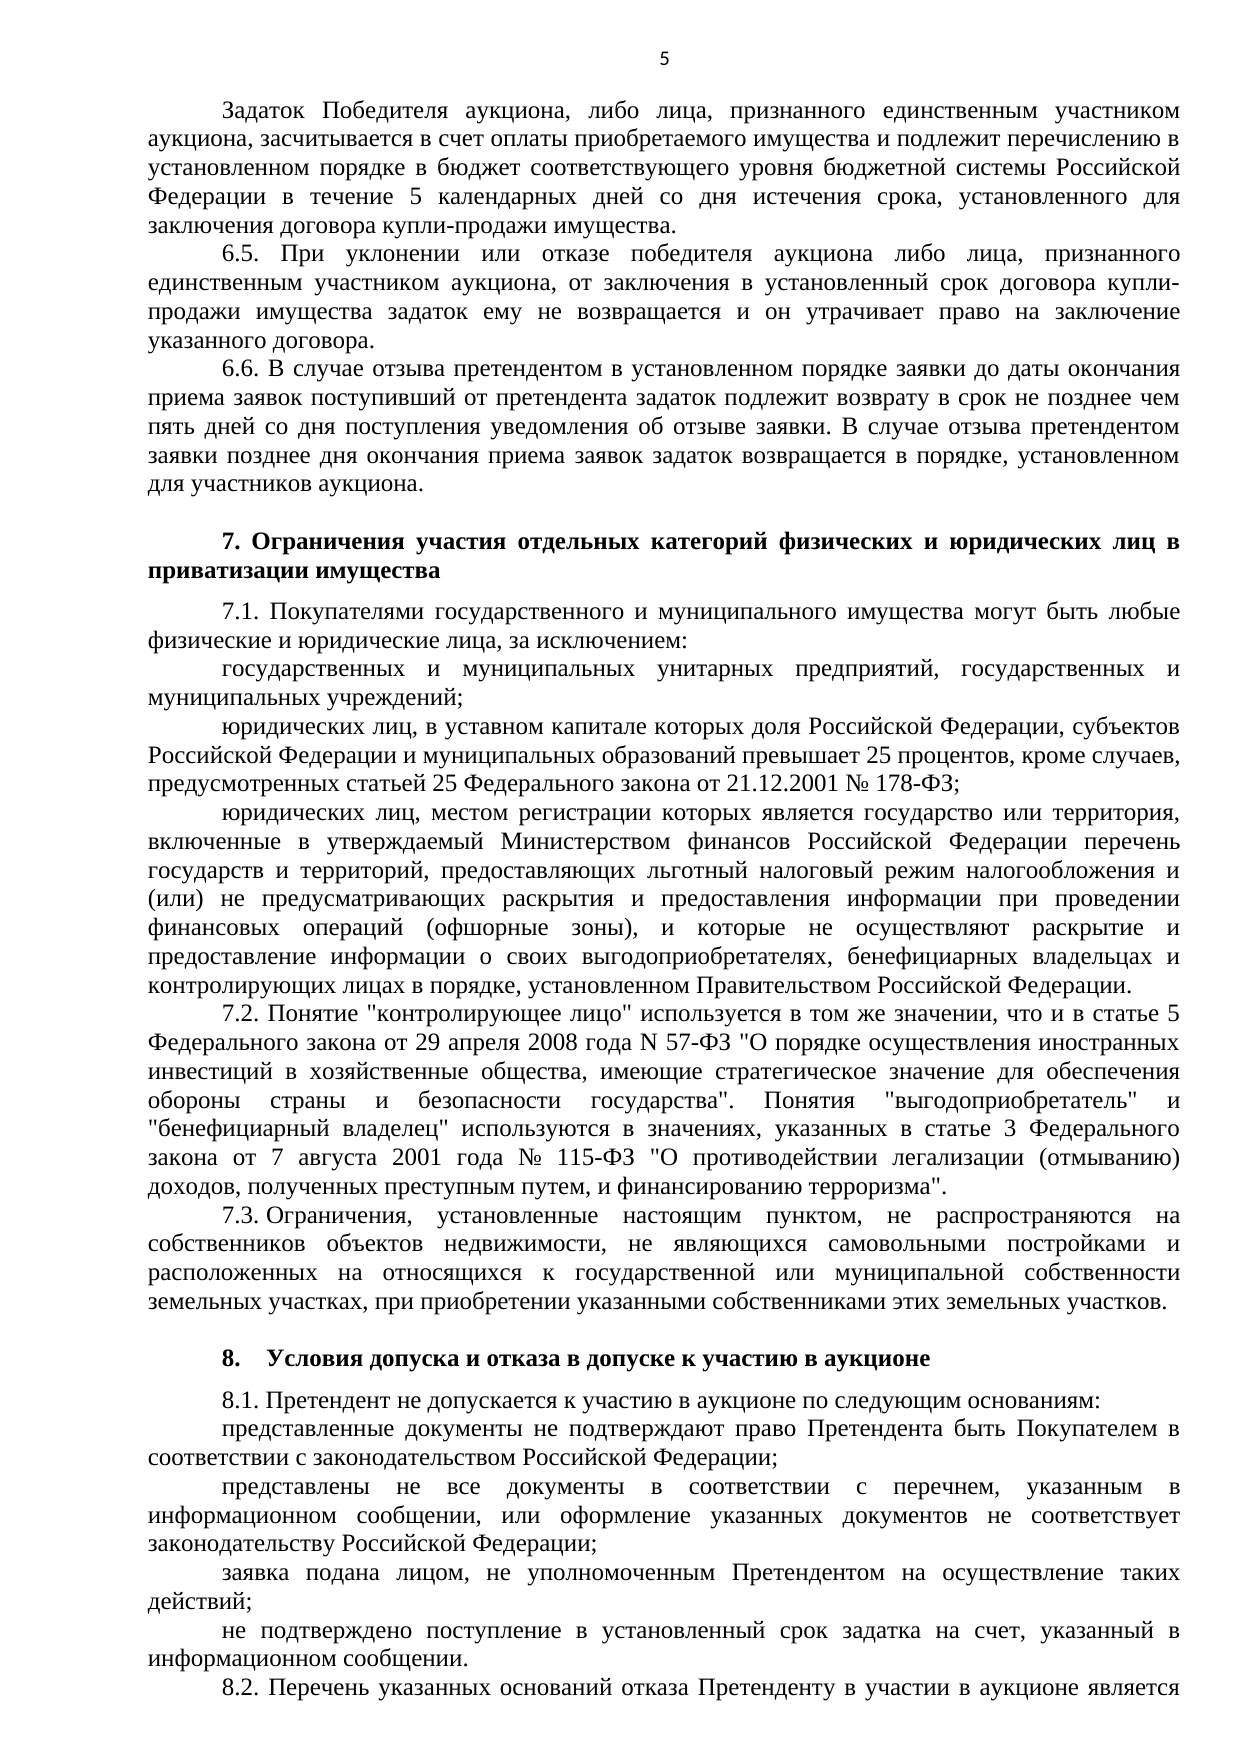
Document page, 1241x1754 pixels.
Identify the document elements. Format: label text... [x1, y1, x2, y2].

text 7.1. Покупателями государственного и муниципального имущества могут быть любые физические и юридические лица, за исключением: [148, 596, 1181, 653]
list Ограничения участия отдельных категорий физических и юридических лиц в приватизации имущества [148, 526, 1181, 583]
text представлены не все документы в соответствии с перечнем, указанным в информационном сообщении, или оформление указанных документов не соответствует законодательству Российской Федерации; [148, 1471, 1181, 1557]
text заявка подана лицом, не уполномоченным Претендентом на осуществление таких действий; [148, 1557, 1181, 1615]
text 7.2. Понятие "контролирующее лицо" используется в том же значении, что и в статье 5 Федерального закона от 29 апреля 2008 года N 57-ФЗ "О порядке осуществления иностранных инвестиций в хозяйственные общества, имеющие стратегическое значение для обеспечения обороны страны и безопасности государства". Понятия "выгодоприобретатель" и "бенефициарный владелец" используются в значениях, указанных в статье 3 Федерального закона от 7 августа 2001 года № 115-ФЗ "О противодействии легализации (отмыванию) доходов, полученных преступным путем, и финансированию терроризма". [148, 998, 1181, 1200]
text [148, 1672, 1181, 1701]
text Задаток Победителя аукциона, либо лица, признанного единственным участником аукциона, засчитывается в счет оплаты приобретаемого имущества и подлежит перечислению в установленном порядке в бюджет соответствующего уровня бюджетной системы Российской Федерации в течение 5 календарных дней со дня истечения срока, установленного для заключения договора купли-продажи имущества. [148, 95, 1181, 238]
text государственных и муниципальных унитарных предприятий, государственных и муниципальных учреждений; [148, 653, 1181, 711]
text представленные документы не подтверждают право Претендента быть Покупателем в соответствии с законодательством Российской Федерации; [148, 1413, 1181, 1471]
text 6.5. При уклонении или отказе победителя аукциона либо лица, признанного единственным участником аукциона, от заключения в установленный срок договора купли-продажи имущества задаток ему не возвращается и он утрачивает право на заключение указанного договора. [148, 238, 1181, 353]
text 6.6. В случае отзыва претендентом в установленном порядке заявки до даты окончания приема заявок поступивший от претендента задаток подлежит возврату в срок не позднее чем пять дней со дня поступления уведомления об отзыве заявки. В случае отзыва претендентом заявки позднее дня окончания приема заявок задаток возвращается в порядке, установленном для участников аукциона. [148, 353, 1181, 497]
text юридических лиц, местом регистрации которых является государство или территория, включенные в утверждаемый Министерством финансов Российской Федерации перечень государств и территорий, предоставляющих льготный налоговый режим налогообложения и (или) не предусматривающих раскрытия и предоставления информации при проведении финансовых операций (офшорные зоны), и которые не осуществляют раскрытие и предоставление информации о своих выгодоприобретателях, бенефициарных владельцах и контролирующих лицах в порядке, установленном Правительством Российской Федерации. [148, 797, 1181, 998]
text не подтверждено поступление в установленный срок задатка на счет, указанный в информационном сообщении. [148, 1615, 1181, 1672]
list Ограничения, установленные настоящим пунктом, не распространяются на собственников объектов недвижимости, не являющихся самовольными постройками и расположенных на относящихся к государственной или муниципальной собственности земельных участках, при приобретении указанными собственниками этих земельных участков. [148, 1200, 1181, 1315]
text юридических лиц, в уставном капитале которых доля Российской Федерации, субъектов Российской Федерации и муниципальных образований превышает 25 процентов, кроме случаев, предусмотренных статьей 25 Федерального закона от 21.12.2001 № 178-ФЗ; [148, 711, 1181, 797]
list Условия допуска и отказа в допуске к участию в аукционе [148, 1343, 1181, 1372]
text 8.1. Претендент не допускается к участию в аукционе по следующим основаниям: [148, 1385, 1181, 1413]
